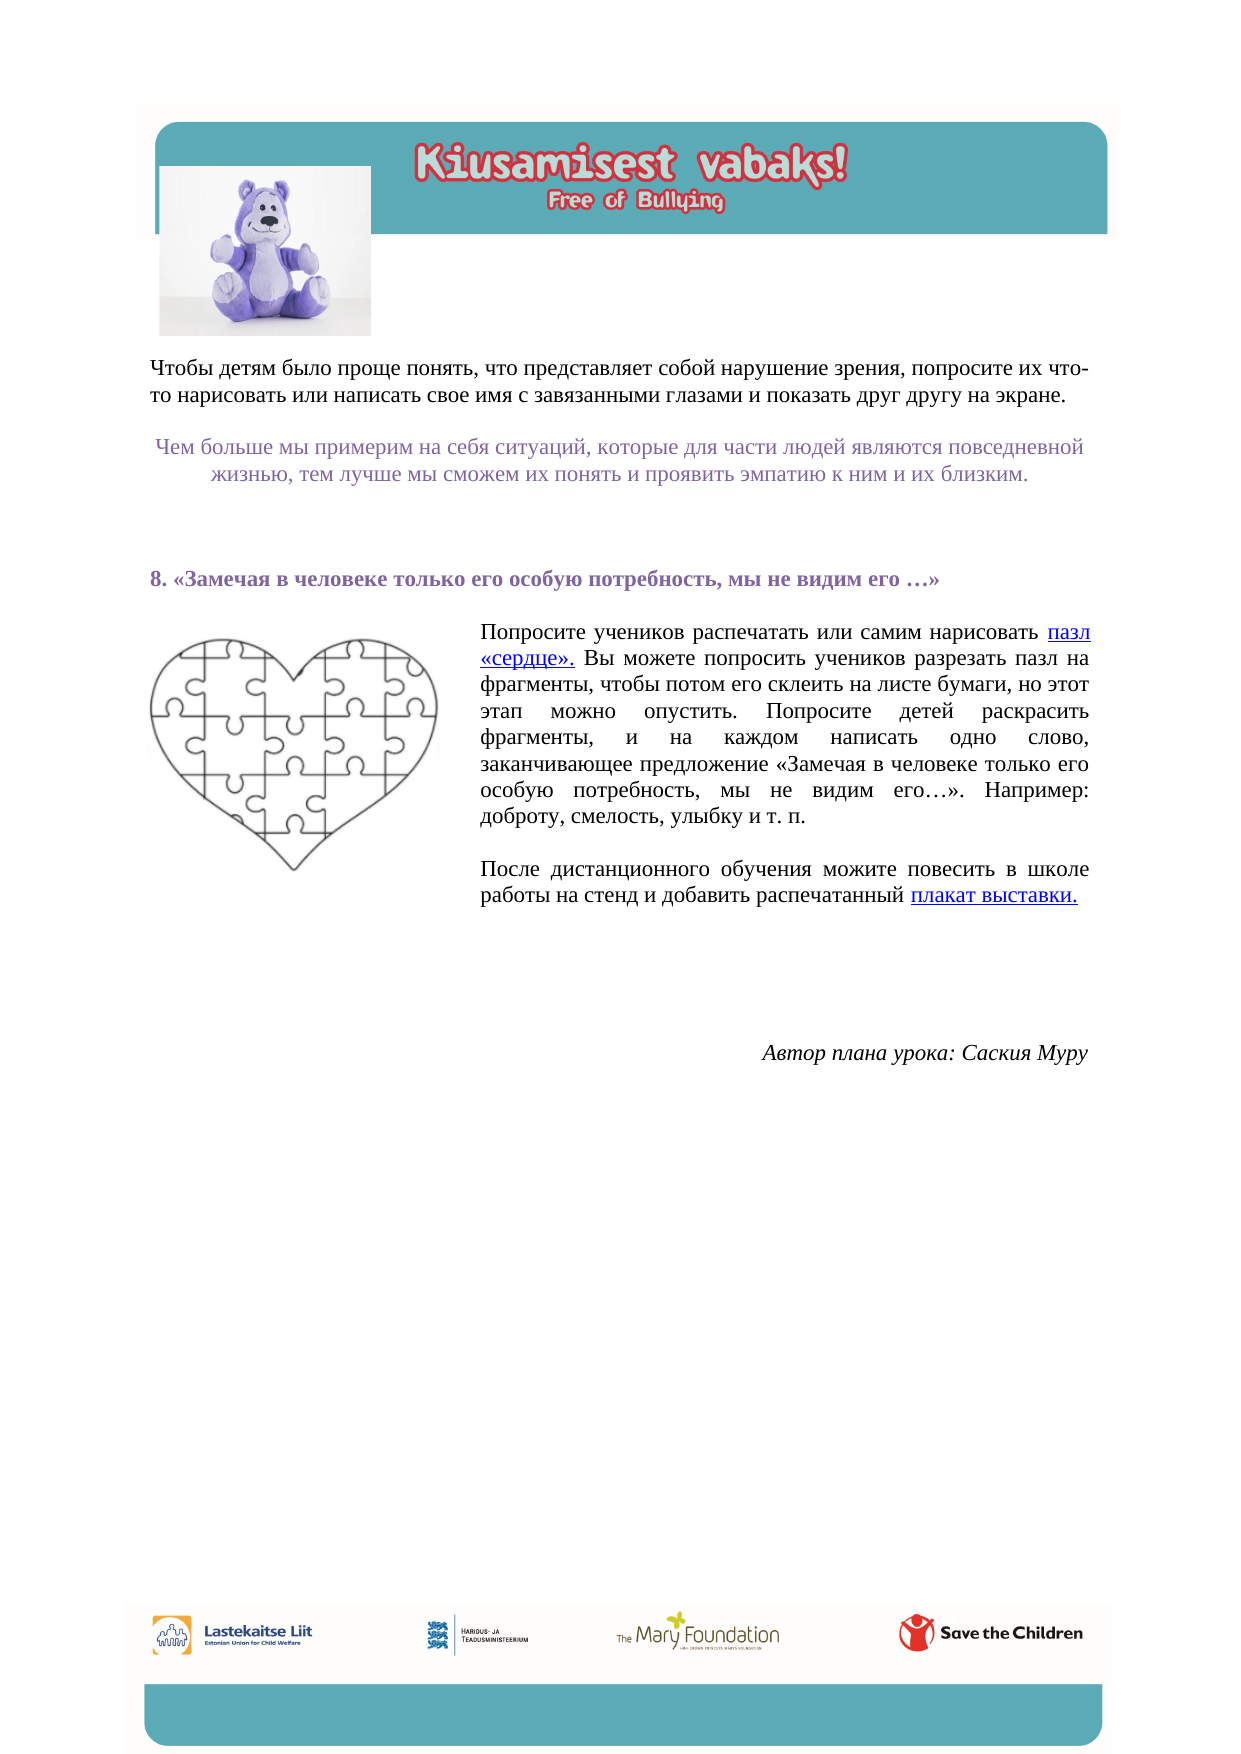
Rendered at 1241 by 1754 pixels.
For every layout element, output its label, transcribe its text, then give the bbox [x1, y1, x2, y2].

picture [123, 1604, 1113, 1754]
text Автор плана урока: Саския Муру [150, 466, 1090, 493]
text После дистанционного обучения можите повесить в школе работы на стенд и добавить распечатанный плакат выставки. [150, 282, 1090, 334]
